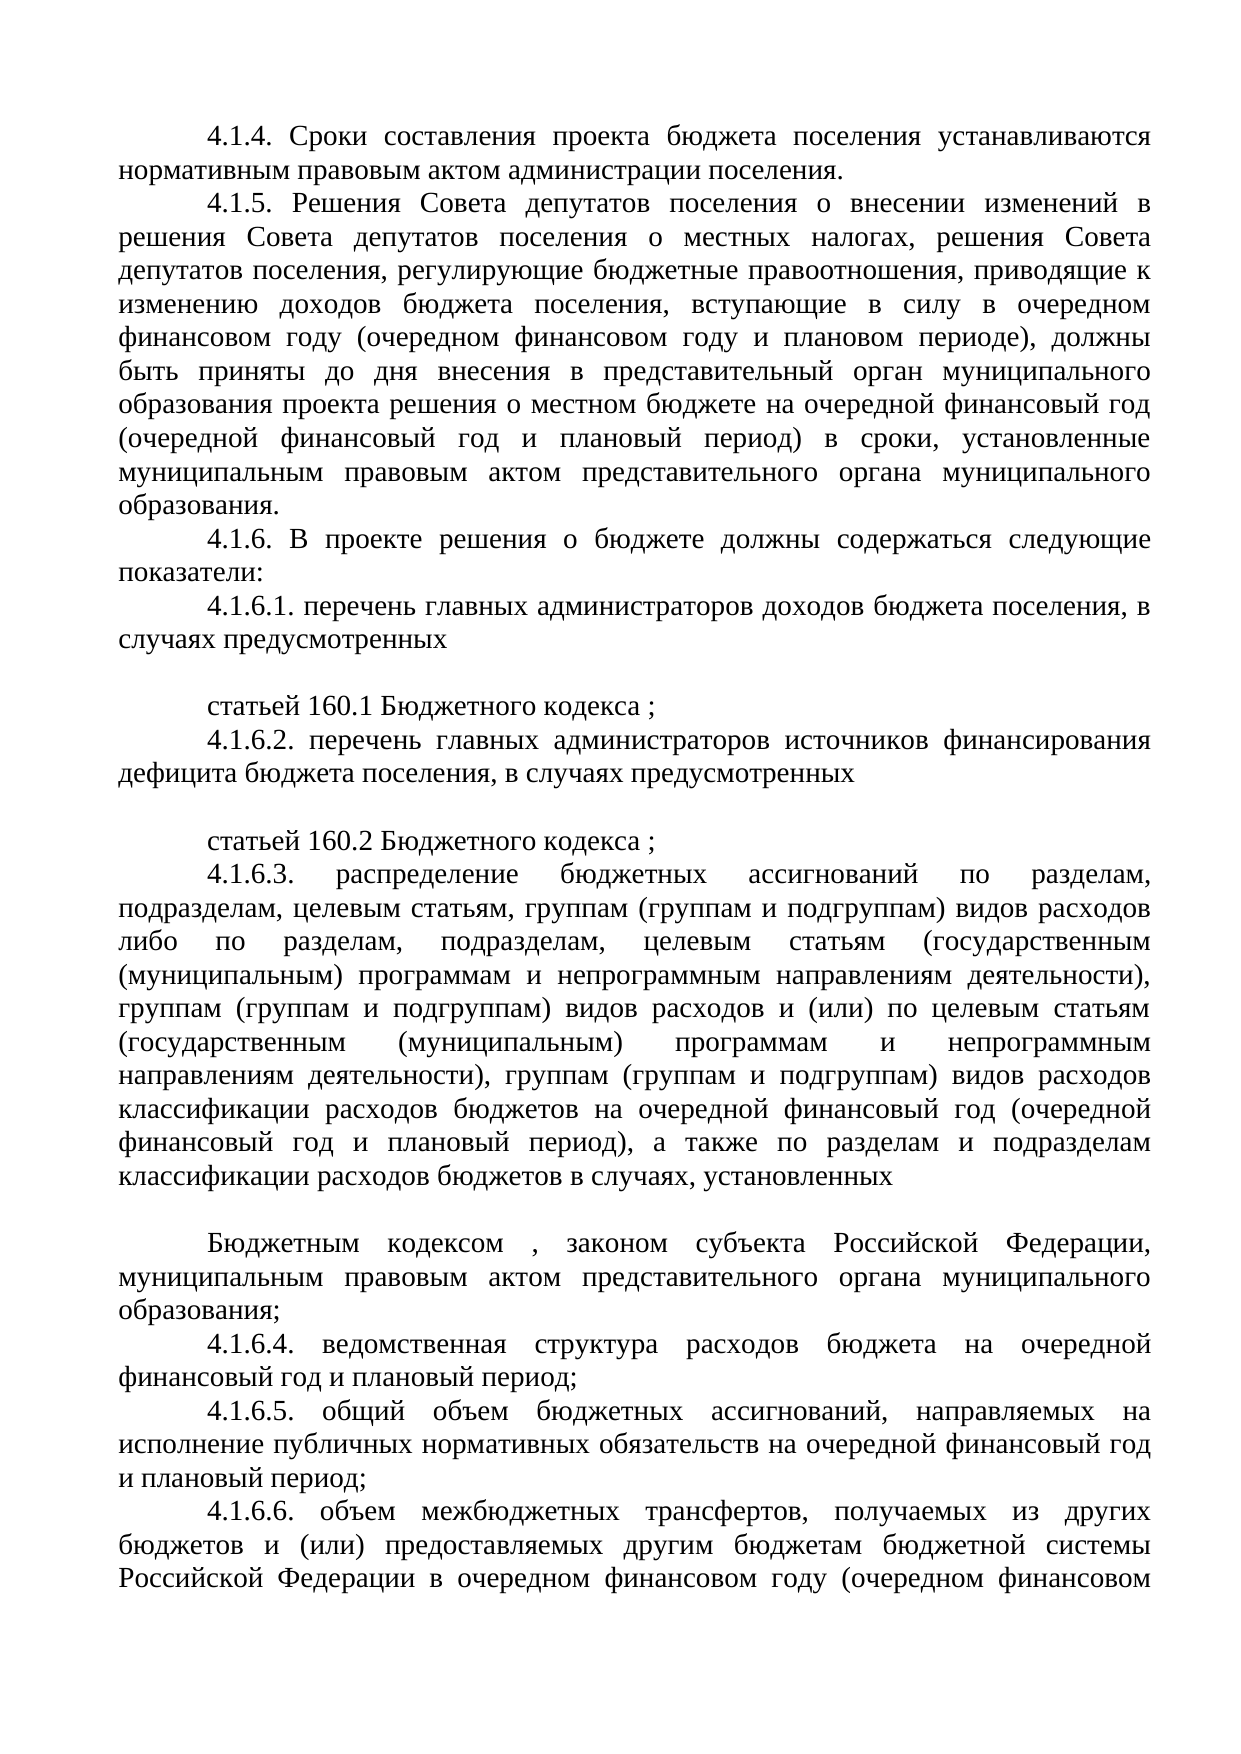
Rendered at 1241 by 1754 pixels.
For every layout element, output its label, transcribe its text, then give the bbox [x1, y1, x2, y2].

text 4.1.6. В проекте решения о бюджете должны содержаться следующие показатели: [118, 521, 1152, 588]
text 4.1.5. Решения Совета депутатов поселения о внесении изменений в решения Совета депутатов поселения о местных налогах, решения Совета депутатов поселения, регулирующие бюджетные правоотношения, приводящие к изменению доходов бюджета поселения, вступающие в силу в очередном финансовом году (очередном финансовом году и плановом периоде), должны быть приняты до дня внесения в представительный орган муниципального образования проекта решения о местном бюджете на очередной финансовый год (очередной финансовый год и плановый период) в сроки, установленные муниципальным правовым актом представительного органа муниципального образования. [118, 185, 1152, 521]
text 4.1.6.5. общий объем бюджетных ассигнований, направляемых на исполнение публичных нормативных обязательств на очередной финансовый год и плановый период; [118, 1393, 1152, 1493]
text Бюджетным кодексом , законом субъекта Российской Федерации, муниципальным правовым актом представительного органа муниципального образования; [118, 1225, 1152, 1326]
text 4.1.4. Сроки составления проекта бюджета поселения устанавливаются нормативным правовым актом администрации поселения. [118, 118, 1152, 185]
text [118, 1493, 1152, 1594]
text 4.1.6.3. распределение бюджетных ассигнований по разделам, подразделам, целевым статьям, группам (группам и подгруппам) видов расходов либо по разделам, подразделам, целевым статьям (государственным (муниципальным) программам и непрограммным направлениям деятельности), группам (группам и подгруппам) видов расходов и (или) по целевым статьям (государственным (муниципальным) программам и непрограммным направлениям деятельности), группам (группам и подгруппам) видов расходов классификации расходов бюджетов на очередной финансовый год (очередной финансовый год и плановый период), а также по разделам и подразделам классификации расходов бюджетов в случаях, установленных [118, 856, 1152, 1192]
text 4.1.6.1. перечень главных администраторов доходов бюджета поселения, в случаях предусмотренных [118, 588, 1152, 655]
text статьей 160.2 Бюджетного кодекса ; [118, 823, 1152, 856]
text статьей 160.1 Бюджетного кодекса ; [118, 688, 1152, 722]
text 4.1.6.4. ведомственная структура расходов бюджета на очередной финансовый год и плановый период; [118, 1326, 1152, 1393]
text 4.1.6.2. перечень главных администраторов источников финансирования дефицита бюджета поселения, в случаях предусмотренных [118, 722, 1152, 789]
